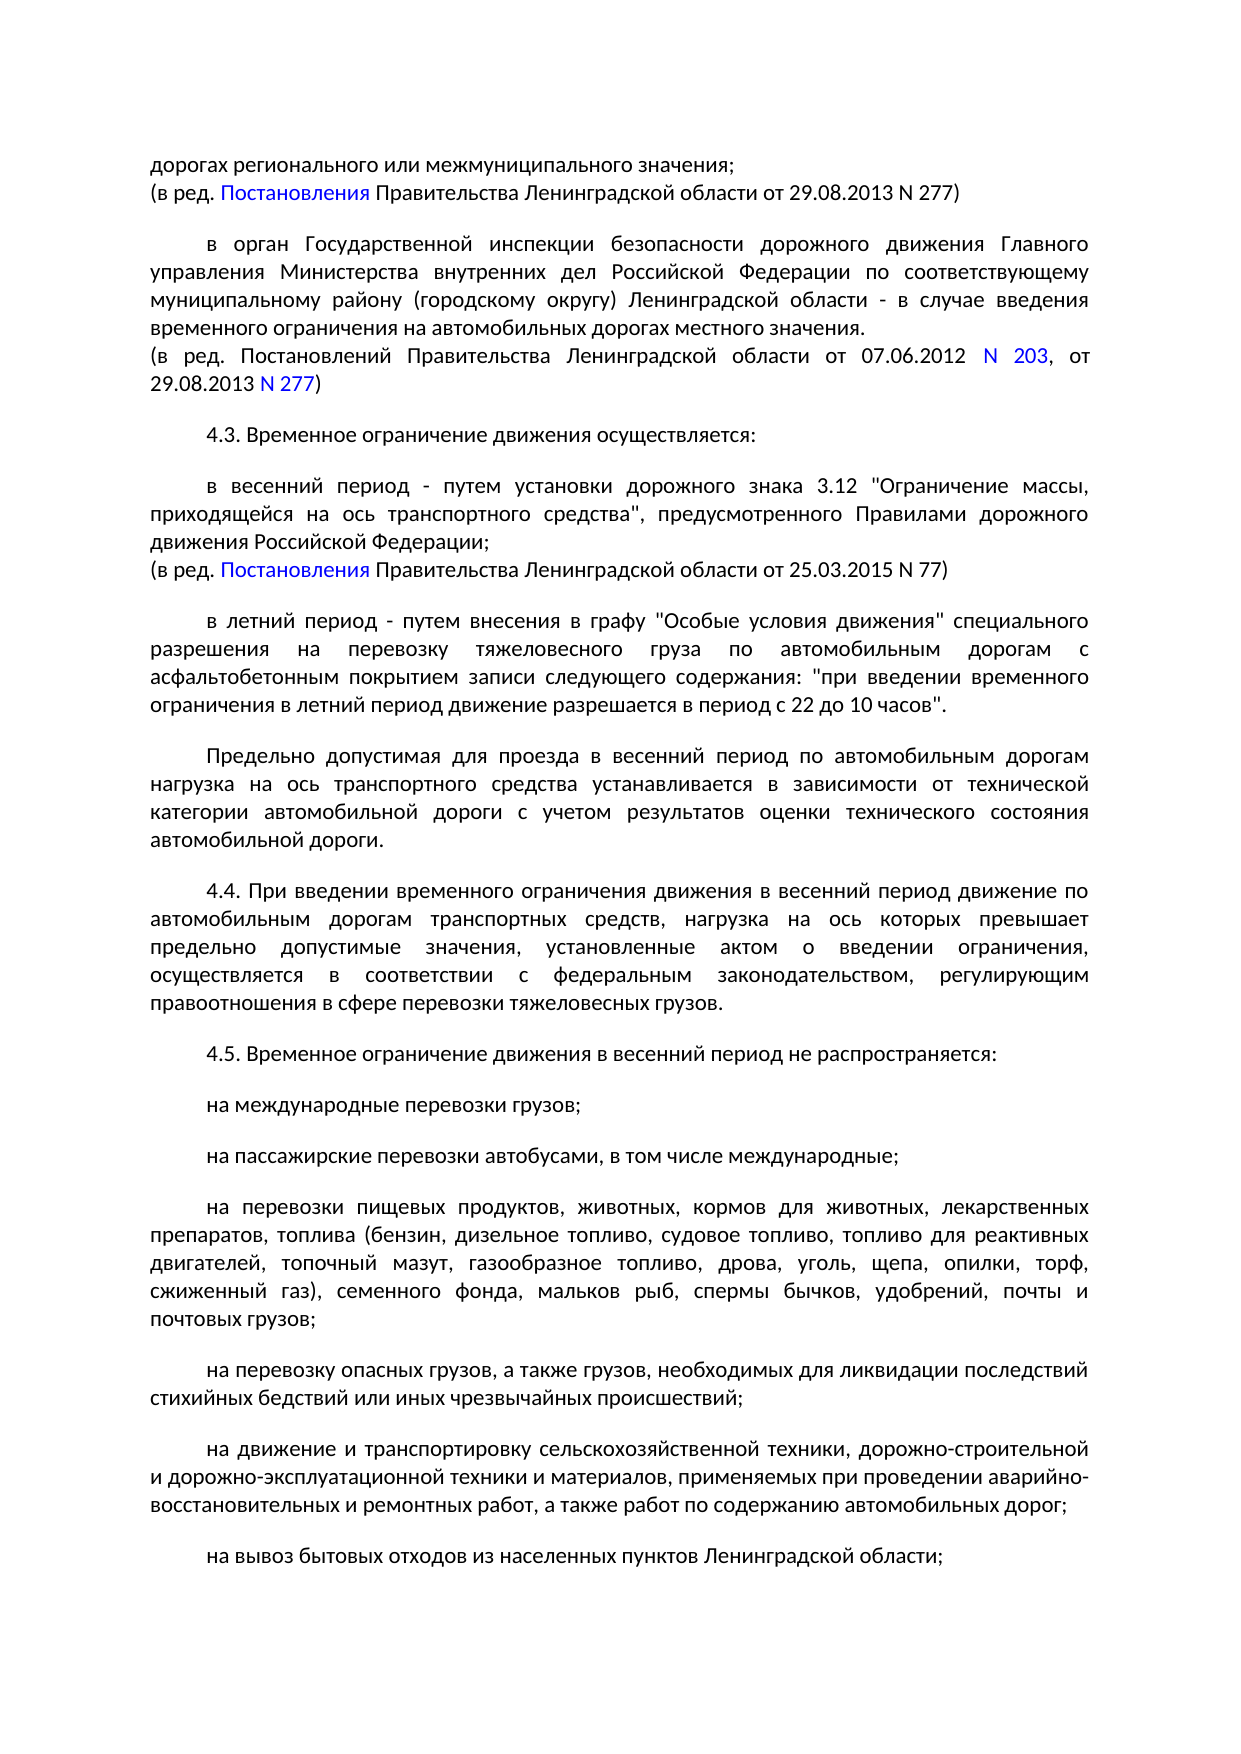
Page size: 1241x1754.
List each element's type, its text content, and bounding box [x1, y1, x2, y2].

text 4.5. Временное ограничение движения в весенний период не распространяется: [150, 1039, 1090, 1067]
text на перевозки пищевых продуктов, животных, кормов для животных, лекарственных препаратов, топлива (бензин, дизельное топливо, судовое топливо, топливо для реактивных двигателей, топочный мазут, газообразное топливо, дрова, уголь, щепа, опилки, торф, сжиженный газ), семенного фонда, мальков рыб, спермы бычков, удобрений, почты и почтовых грузов; [150, 1192, 1090, 1332]
text в летний период - путем внесения в графу "Особые условия движения" специального разрешения на перевозку тяжеловесного груза по автомобильным дорогам с асфальтобетонным покрытием записи следующего содержания: "при введении временного ограничения в летний период движение разрешается в период с 22 до 10 часов". [150, 606, 1090, 718]
text на перевозку опасных грузов, а также грузов, необходимых для ликвидации последствий стихийных бедствий или иных чрезвычайных происшествий; [150, 1355, 1090, 1411]
text (в ред. Постановления Правительства Ленинградской области от 25.03.2015 N 77) [150, 555, 1090, 583]
text (в ред. Постановлений Правительства Ленинградской области от 07.06.2012 N 203, от 29.08.2013 N 277) [150, 341, 1090, 397]
text 4.4. При введении временного ограничения движения в весенний период движение по автомобильным дорогам транспортных средств, нагрузка на ось которых превышает предельно допустимые значения, установленные актом о введении ограничения, осуществляется в соответствии с федеральным законодательством, регулирующим правоотношения в сфере перевозки тяжеловесных грузов. [150, 876, 1090, 1016]
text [150, 150, 1090, 178]
text на международные перевозки грузов; [150, 1090, 1090, 1118]
text в весенний период - путем установки дорожного знака 3.12 "Ограничение массы, приходящейся на ось транспортного средства", предусмотренного Правилами дорожного движения Российской Федерации; [150, 471, 1090, 555]
text на движение и транспортировку сельскохозяйственной техники, дорожно-строительной и дорожно-эксплуатационной техники и материалов, применяемых при проведении аварийно-восстановительных и ремонтных работ, а также работ по содержанию автомобильных дорог; [150, 1434, 1090, 1518]
text на пассажирские перевозки автобусами, в том числе международные; [150, 1141, 1090, 1169]
text в орган Государственной инспекции безопасности дорожного движения Главного управления Министерства внутренних дел Российской Федерации по соответствующему муниципальному району (городскому округу) Ленинградской области - в случае введения временного ограничения на автомобильных дорогах местного значения. [150, 229, 1090, 341]
text Предельно допустимая для проезда в весенний период по автомобильным дорогам нагрузка на ось транспортного средства устанавливается в зависимости от технической категории автомобильной дороги с учетом результатов оценки технического состояния автомобильной дороги. [150, 741, 1090, 853]
text (в ред. Постановления Правительства Ленинградской области от 29.08.2013 N 277) [150, 178, 1090, 206]
text 4.3. Временное ограничение движения осуществляется: [150, 420, 1090, 448]
text на вывоз бытовых отходов из населенных пунктов Ленинградской области; [150, 1541, 1090, 1569]
